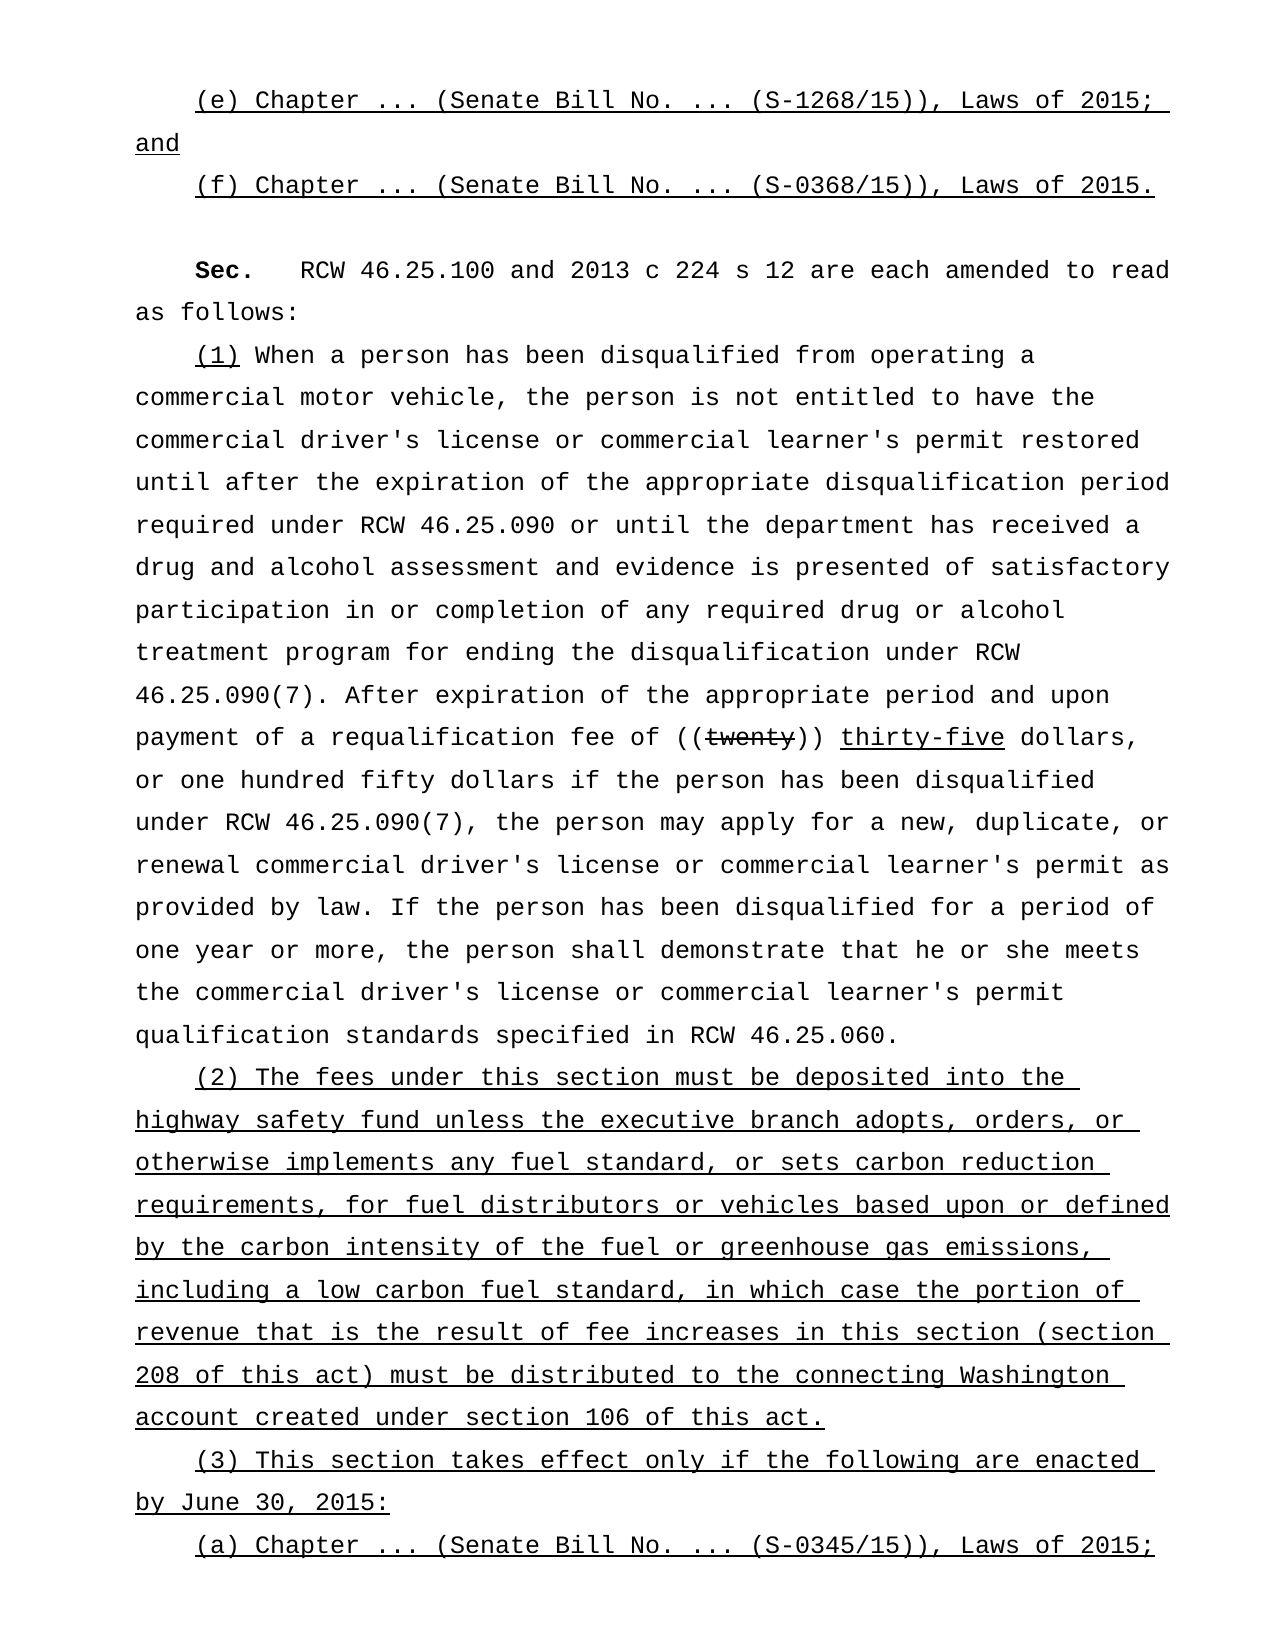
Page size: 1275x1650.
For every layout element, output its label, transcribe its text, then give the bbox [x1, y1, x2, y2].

text (e) Chapter ... (Senate Bill No. ... (S-1268/15)), Laws of 2015; and [135, 75, 1170, 160]
text (1) When a person has been disqualified from operating a commercial motor vehicle, the person is not entitled to have the commercial driver's license or commercial learner's permit restored until after the expiration of the appropriate disqualification period required under RCW 46.25.090 or until the department has received a drug and alcohol assessment and evidence is presented of satisfactory participation in or completion of any required drug or alcohol treatment program for ending the disqualification under RCW 46.25.090(7). After expiration of the appropriate period and upon payment of a requalification fee of ((twenty)) thirty-five dollars, or one hundred fifty dollars if the person has been disqualified under RCW 46.25.090(7), the person may apply for a new, duplicate, or renewal commercial driver's license or commercial learner's permit as provided by law. If the person has been disqualified for a period of one year or more, the person shall demonstrate that he or she meets the commercial driver's license or commercial learner's permit qualification standards specified in RCW 46.25.060. [135, 329, 1170, 1052]
text (a) Chapter ... (Senate Bill No. ... (S-0345/15)), Laws of 2015; [135, 1519, 1170, 1562]
text (f) Chapter ... (Senate Bill No. ... (S-0368/15)), Laws of 2015. [135, 160, 1170, 202]
text (3) This section takes effect only if the following are enacted by June 30, 2015: [135, 1434, 1170, 1519]
text (2) The fees under this section must be deposited into the highway safety fund unless the executive branch adopts, orders, or otherwise implements any fuel standard, or sets carbon reduction requirements, for fuel distributors or vehicles based upon or defined by the carbon intensity of the fuel or greenhouse gas emissions, including a low carbon fuel standard, in which case the portion of revenue that is the result of fee increases in this section (section 208 of this act) must be distributed to the connecting Washington account created under section 106 of this act. [135, 1052, 1170, 1215]
text (2) The fees under this section must be deposited into the highway safety fund unless the executive branch adopts, orders, or otherwise implements any fuel standard, or sets carbon reduction requirements, for fuel distributors or vehicles based upon or defined by the carbon intensity of the fuel or greenhouse gas emissions, including a low carbon fuel standard, in which case the portion of revenue that is the result of fee increases in this section (section 208 of this act) must be distributed to the connecting Washington account created under section 106 of this act. [135, 1217, 1170, 1343]
text (2) The fees under this section must be deposited into the highway safety fund unless the executive branch adopts, orders, or otherwise implements any fuel standard, or sets carbon reduction requirements, for fuel distributors or vehicles based upon or defined by the carbon intensity of the fuel or greenhouse gas emissions, including a low carbon fuel standard, in which case the portion of revenue that is the result of fee increases in this section (section 208 of this act) must be distributed to the connecting Washington account created under section 106 of this act. [135, 1345, 1170, 1434]
text Sec. RCW 46.25.100 and 2013 c 224 s 12 are each amended to read as follows: [135, 244, 1170, 329]
